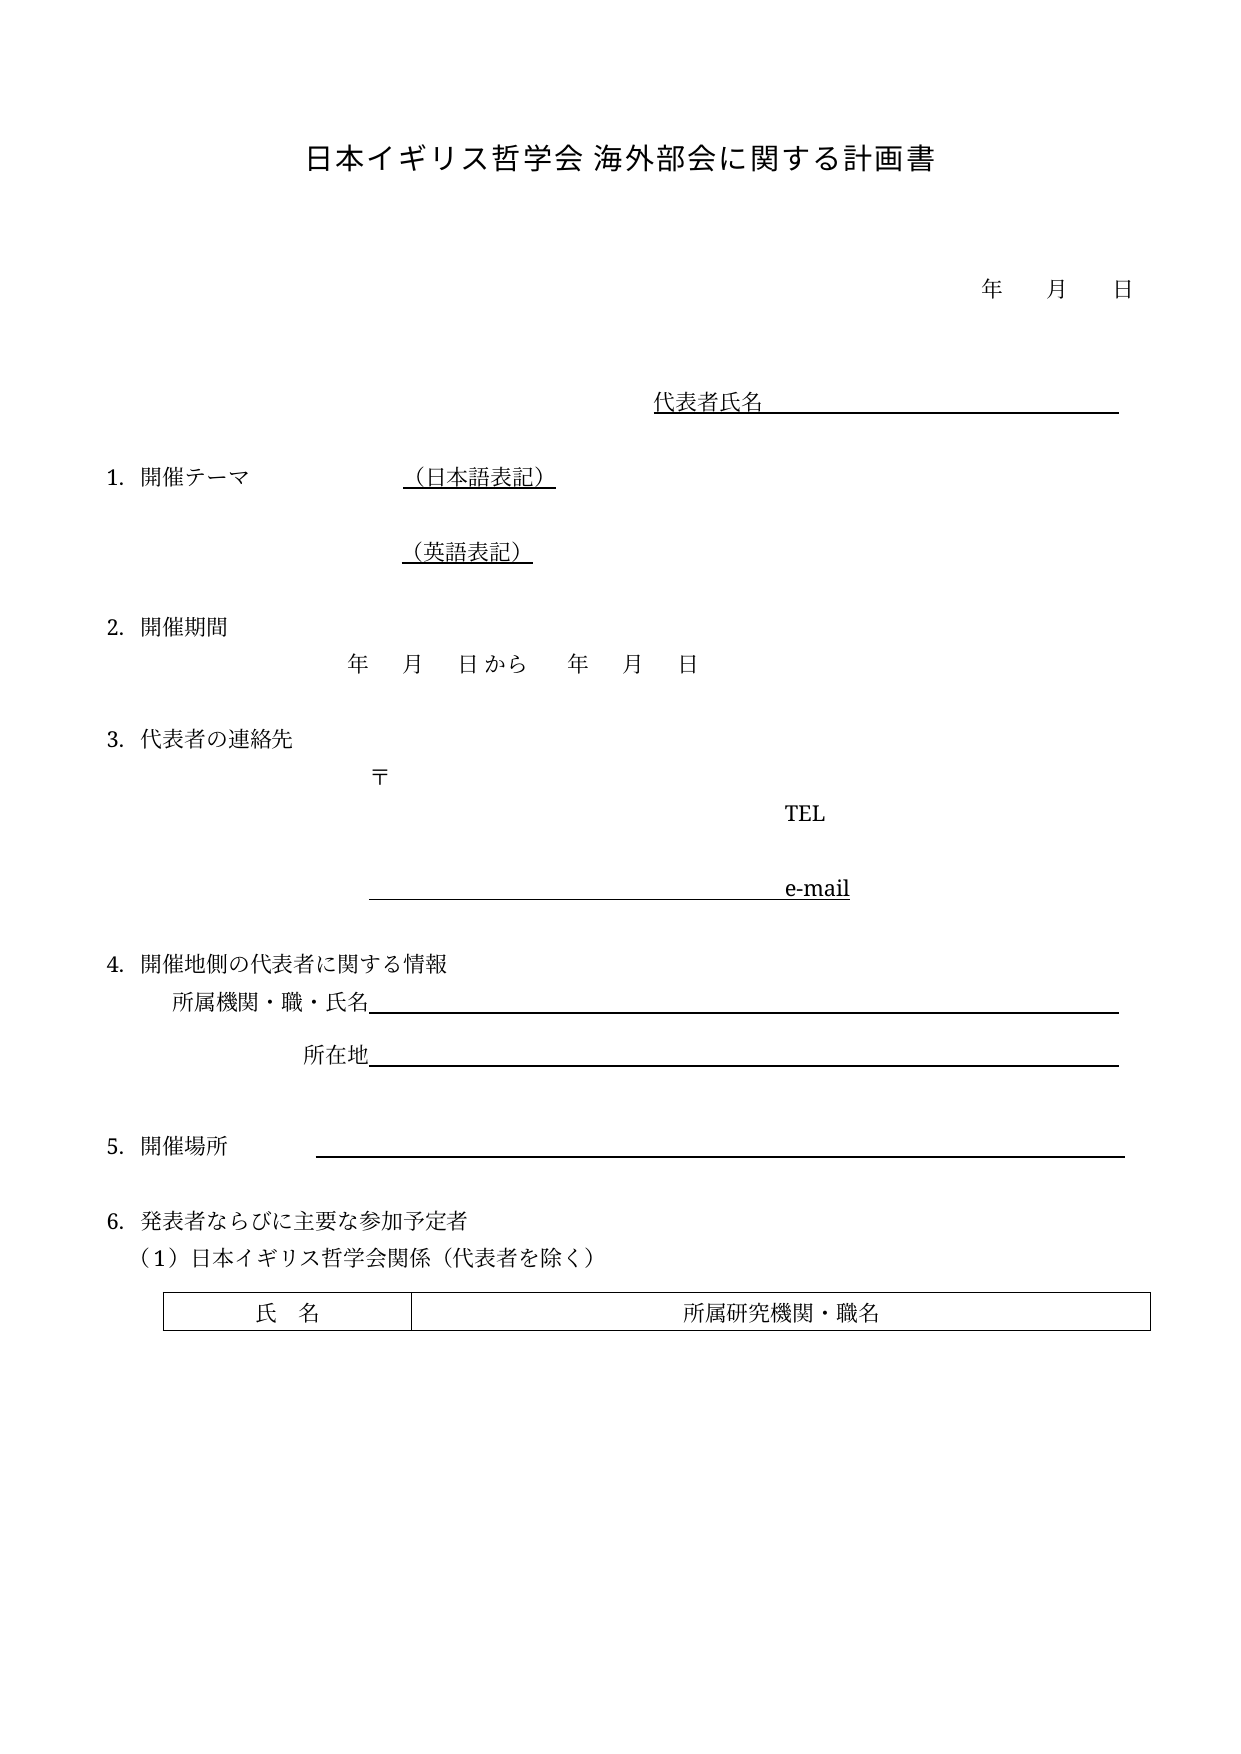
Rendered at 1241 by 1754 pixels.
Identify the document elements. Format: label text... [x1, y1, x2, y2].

text 年 月 日 [106, 269, 1134, 307]
text TEL [106, 794, 1134, 832]
text 所属機関・職・氏名 [106, 982, 1134, 1019]
text 6．発表者ならびに主要な参加予定者 [106, 1201, 1134, 1238]
text 2．開催期間 [106, 607, 1134, 644]
text 年 月 日 から 年 月 日 [106, 644, 1134, 682]
text 5．開催場所 [106, 1126, 1134, 1163]
text 日本イギリス哲学会 海外部会に関する計画書 [106, 119, 1134, 194]
text e-mail [106, 869, 1134, 907]
text 所在地 [106, 1035, 1134, 1073]
text （ 1 ）日本イギリス哲学会関係（代表者を除く） [128, 1238, 1134, 1276]
table_header 氏 名 [164, 1293, 411, 1330]
table_header 所属研究機関・職名 [412, 1293, 1150, 1330]
text 〒 [106, 757, 1134, 794]
text 4．開催地側の代表者に関する情報 [106, 944, 1134, 982]
text （英語表記） [106, 532, 1134, 569]
text 3．代表者の連絡先 [106, 719, 1134, 757]
text 1．開催テーマ （日本語表記） [106, 457, 1134, 494]
text 代表者氏名 [106, 382, 1134, 419]
